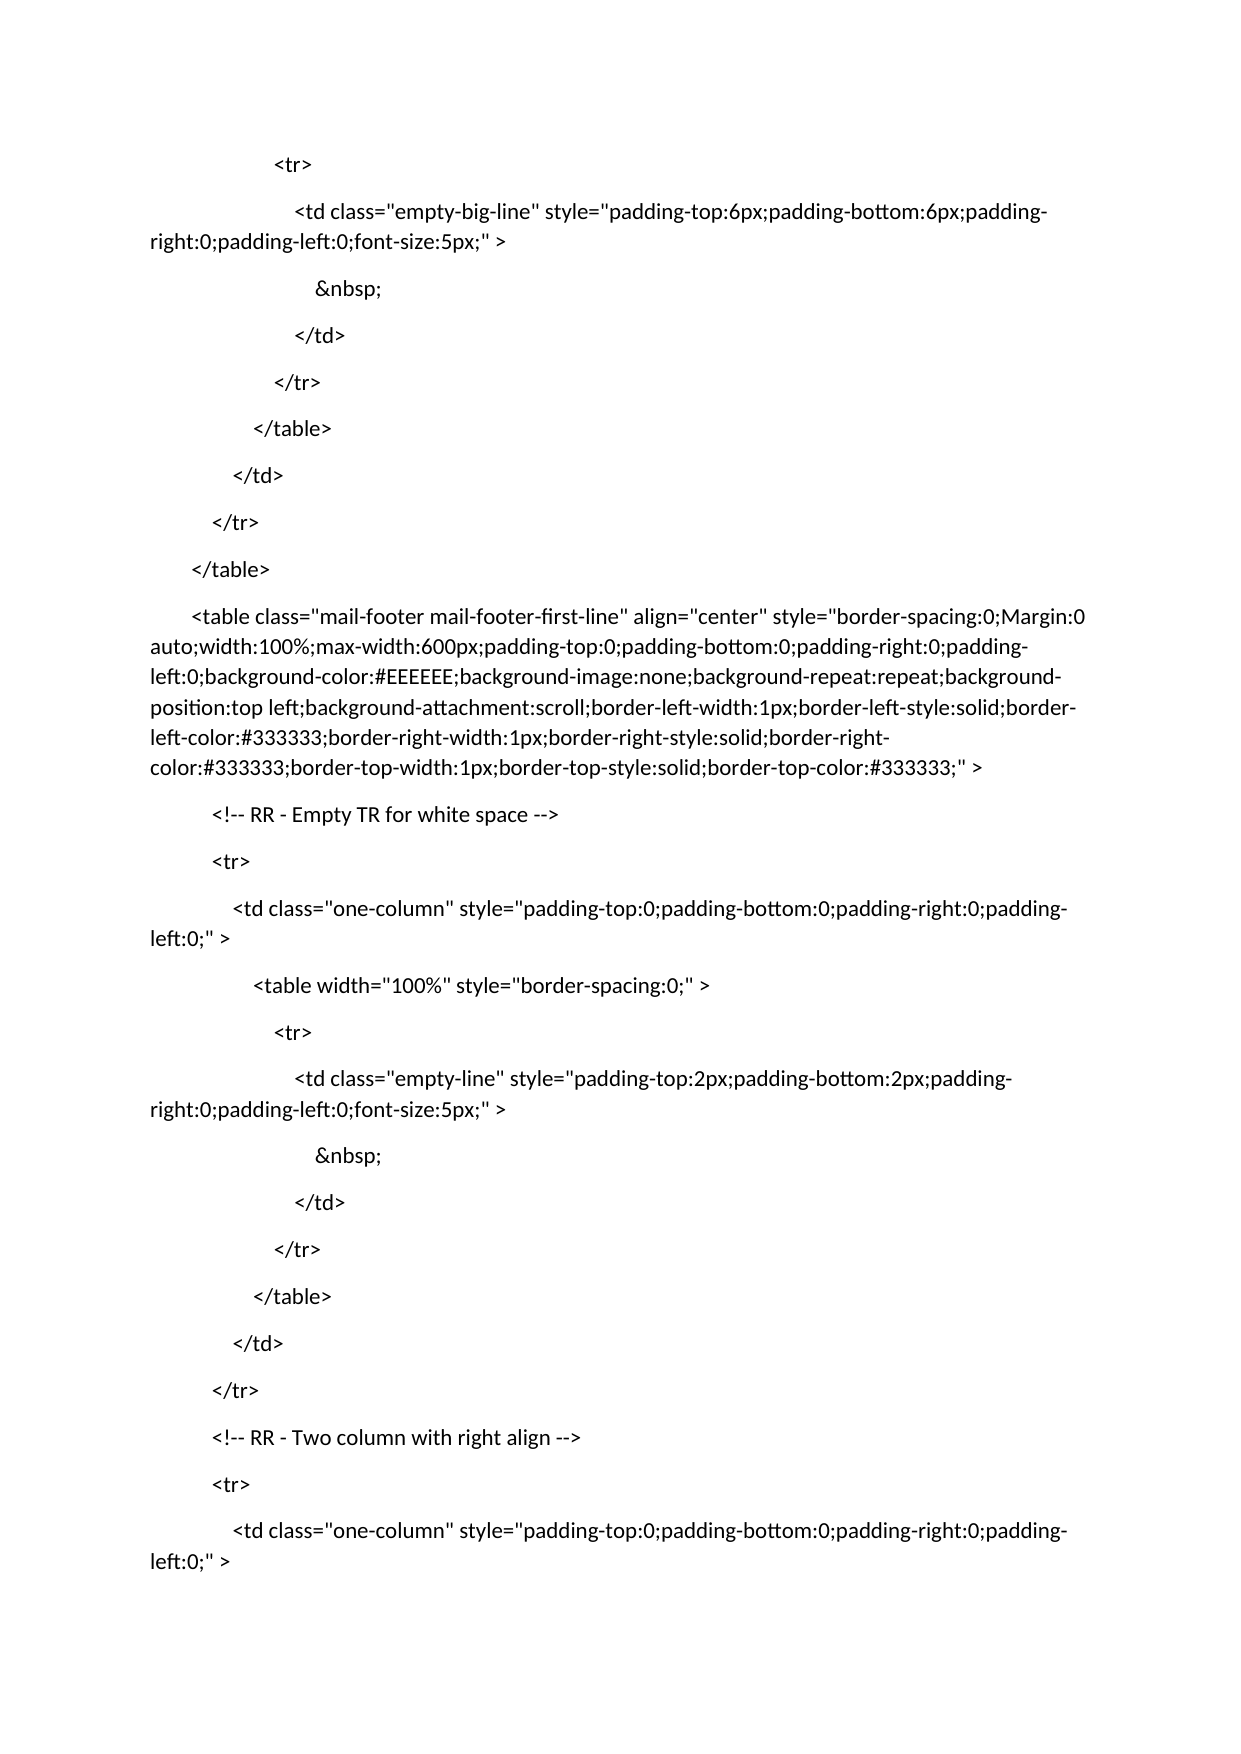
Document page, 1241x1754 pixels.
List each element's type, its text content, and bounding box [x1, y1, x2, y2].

text </tr> [150, 508, 1090, 536]
text </tr> [150, 368, 1090, 396]
text </td> [150, 461, 1090, 489]
text <tr> [150, 1470, 1090, 1498]
text <td class="one-column" style="padding-top:0;padding-bottom:0;padding-right:0;padding-left:0;" > [150, 894, 1090, 952]
text <!-- RR - Empty TR for white space --> [150, 800, 1090, 828]
text <table width="100%" style="border-spacing:0;" > [150, 971, 1090, 999]
text </table> [150, 414, 1090, 443]
text <!-- RR - Two column with right align --> [150, 1423, 1090, 1451]
text <table class="mail-footer mail-footer-first-line" align="center" style="border-spacing:0;Margin:0 auto;width:100%;max-width:600px;padding-top:0;padding-bottom:0;padding-right:0;padding-left:0;background-color:#EEEEEE;background-image:none;background-repeat:repeat;background-position:top left;background-attachment:scroll;border-left-width:1px;border-left-style:solid;border-left-color:#333333;border-right-width:1px;border-right-style:solid;border-right-color:#333333;border-top-width:1px;border-top-style:solid;border-top-color:#333333;" > [150, 602, 1090, 781]
text </td> [150, 321, 1090, 349]
text <td class="one-column" style="padding-top:0;padding-bottom:0;padding-right:0;padding-left:0;" > [150, 1517, 1090, 1575]
text </td> [150, 1188, 1090, 1217]
text <td class="empty-line" style="padding-top:2px;padding-bottom:2px;padding-right:0;padding-left:0;font-size:5px;" > [150, 1064, 1090, 1123]
text <tr> [150, 150, 1090, 178]
text <tr> [150, 847, 1090, 875]
text &nbsp; [150, 274, 1090, 302]
text </table> [150, 555, 1090, 583]
text <tr> [150, 1018, 1090, 1046]
text &nbsp; [150, 1142, 1090, 1170]
text </table> [150, 1282, 1090, 1310]
text </td> [150, 1329, 1090, 1357]
text </tr> [150, 1376, 1090, 1404]
text <td class="empty-big-line" style="padding-top:6px;padding-bottom:6px;padding-right:0;padding-left:0;font-size:5px;" > [150, 197, 1090, 255]
text </tr> [150, 1235, 1090, 1263]
